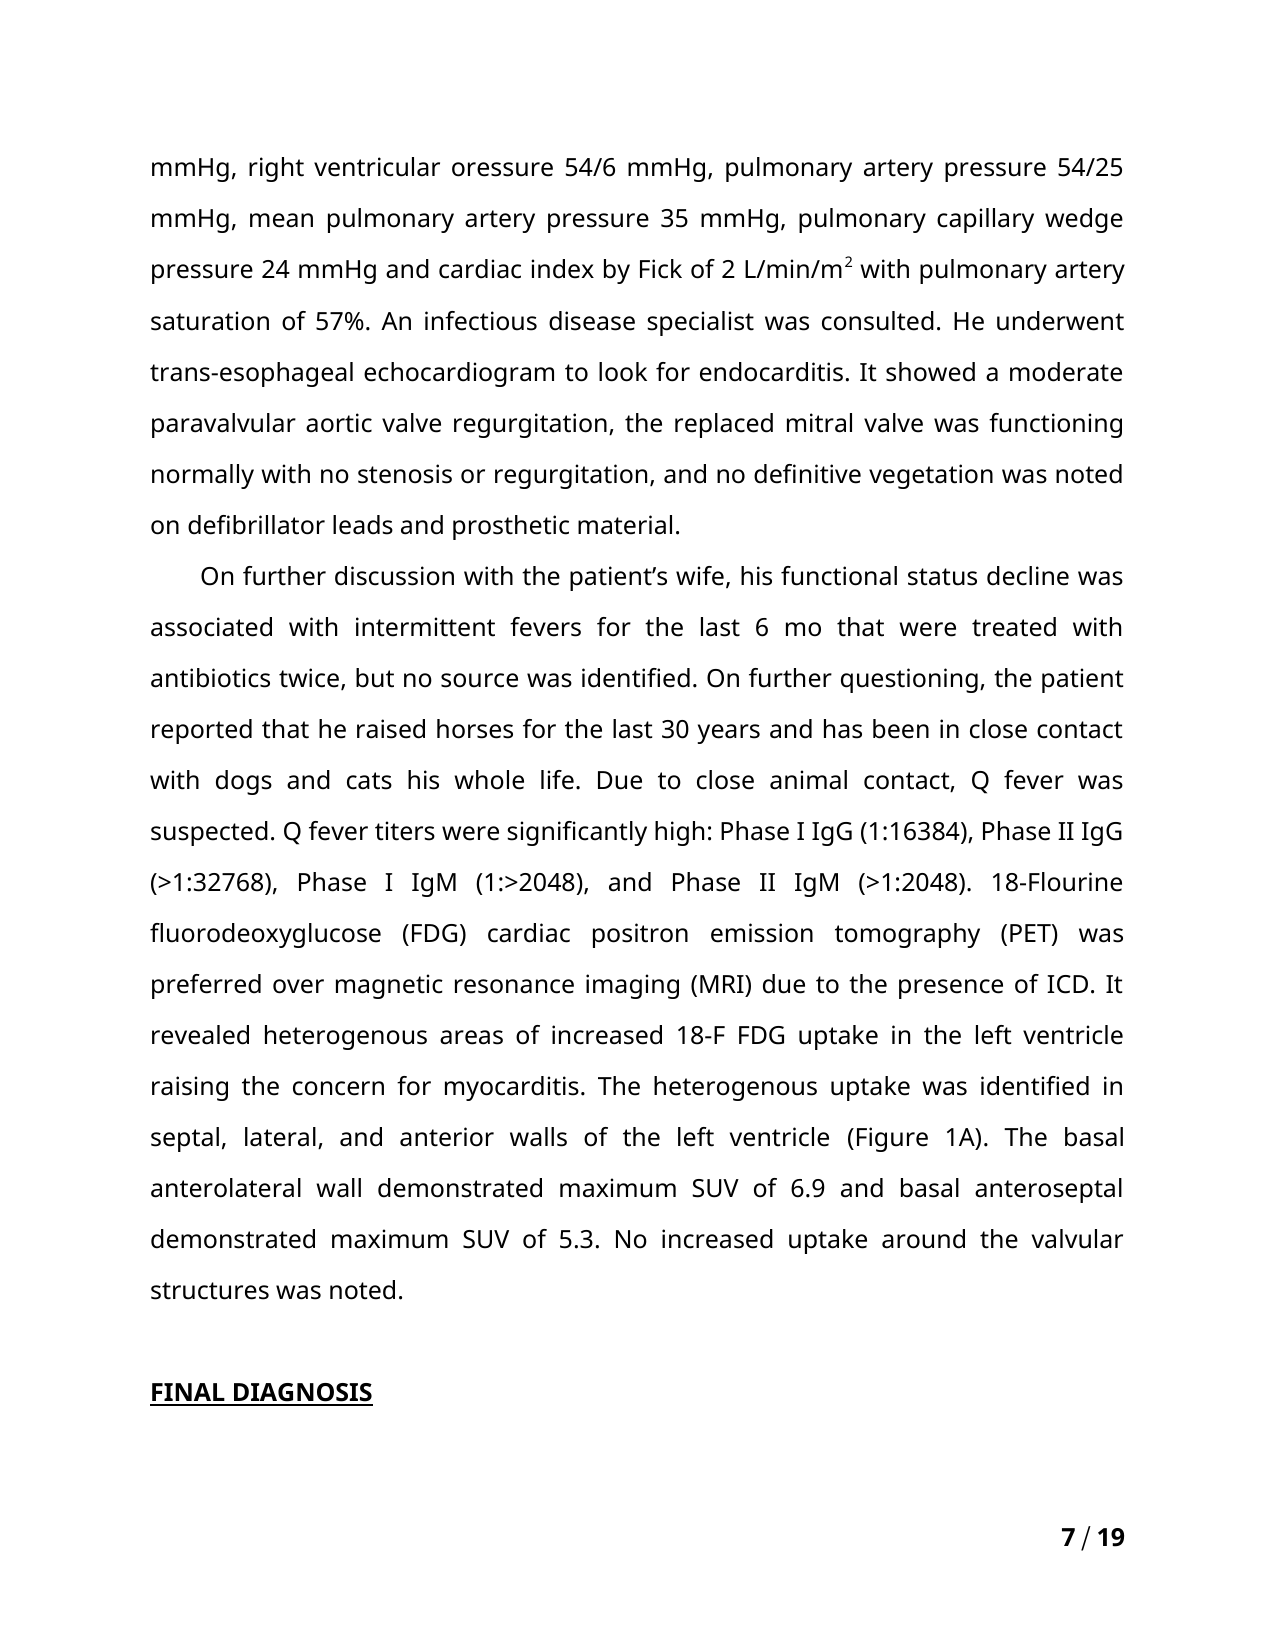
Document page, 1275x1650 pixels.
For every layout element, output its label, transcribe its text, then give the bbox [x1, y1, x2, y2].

text On further discussion with the patient’s wife, his functional status decline was associated with intermittent fevers for the last 6 mo that were treated with antibiotics twice, but no source was identified. On further questioning, the patient reported that he raised horses for the last 30 years and has been in close contact with dogs and cats his whole life. Due to close animal contact, Q fever was suspected. Q fever titers were significantly high: Phase I IgG (1:16384), Phase II IgG (>1:32768), Phase I IgM (1:>2048), and Phase II IgM (>1:2048). 18-Flourine fluorodeoxyglucose (FDG) cardiac positron emission tomography (PET) was preferred over magnetic resonance imaging (MRI) due to the presence of ICD. It revealed heterogenous areas of increased 18-F FDG uptake in the left ventricle raising the concern for myocarditis. The heterogenous uptake was identified in septal, lateral, and anterior walls of the left ventricle (Figure 1A). The basal anterolateral wall demonstrated maximum SUV of 6.9 and basal anteroseptal demonstrated maximum SUV of 5.3. No increased uptake around the valvular structures was noted. [150, 558, 1125, 1307]
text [150, 150, 1125, 541]
text FINAL DIAGNOSIS [150, 1375, 1125, 1409]
